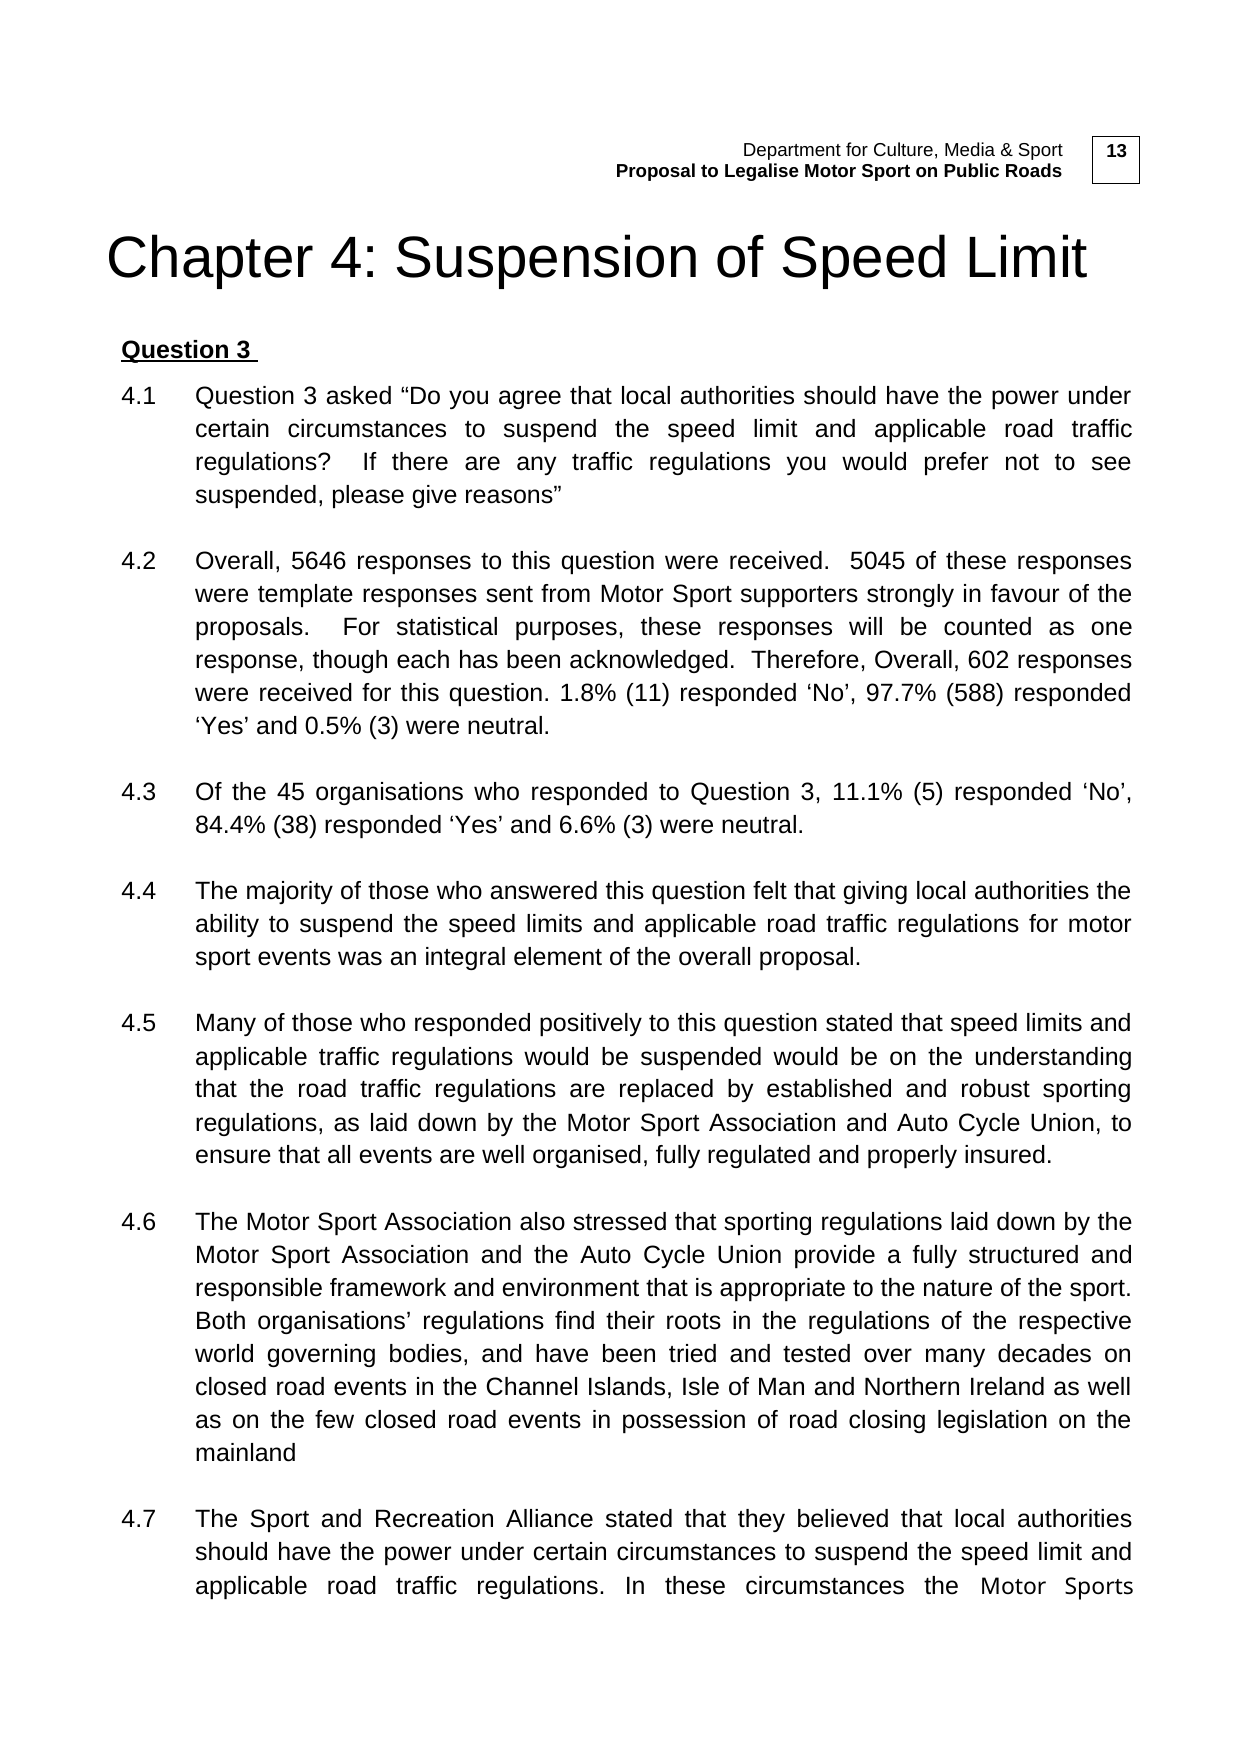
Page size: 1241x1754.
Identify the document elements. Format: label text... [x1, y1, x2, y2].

list Many of those who responded positively to this question stated that speed limits and applicable traffic regulations would be suspended would be on the understanding that the road traffic regulations are replaced by established and robust sporting regulations, as laid down by the Motor Sport Association and Auto Cycle Union, to ensure that all events are well organised, fully regulated and properly insured. [121, 1008, 1134, 1169]
list Of the 45 organisations who responded to Question 3, 11.1% (5) responded ‘No’, 84.4% (38) responded ‘Yes’ and 6.6% (3) were neutral. [121, 777, 1134, 839]
list Overall, 5646 responses to this question were received. 5045 of these responses were template responses sent from Motor Sport supporters strongly in favour of the proposals. For statistical purposes, these responses will be counted as one response, though each has been acknowledged. Therefore, Overall, 602 responses were received for this question. 1.8% (11) responded ‘No’, 97.7% (588) responded ‘Yes’ and 0.5% (3) were neutral. [121, 546, 1134, 740]
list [121, 1504, 1134, 1601]
list The majority of those who answered this question felt that giving local authorities the ability to suspend the speed limits and applicable road traffic regulations for motor sport events was an integral element of the overall proposal. [121, 876, 1134, 971]
text Chapter 4: Suspension of Speed Limit [106, 223, 1134, 290]
list The Motor Sport Association also stressed that sporting regulations laid down by the Motor Sport Association and the Auto Cycle Union provide a fully structured and responsible framework and environment that is appropriate to the nature of the sport. Both organisations’ regulations find their roots in the regulations of the respective world governing bodies, and have been tried and tested over many decades on closed road events in the Channel Islands, Isle of Man and Northern Ireland as well as on the few closed road events in possession of road closing legislation on the mainland [121, 1207, 1134, 1466]
list Question 3 asked “Do you agree that local authorities should have the power under certain circumstances to suspend the speed limit and applicable road traffic regulations? If there are any traffic regulations you would prefer not to see suspended, please give reasons” [121, 381, 1134, 509]
text Question 3 [121, 336, 1134, 364]
